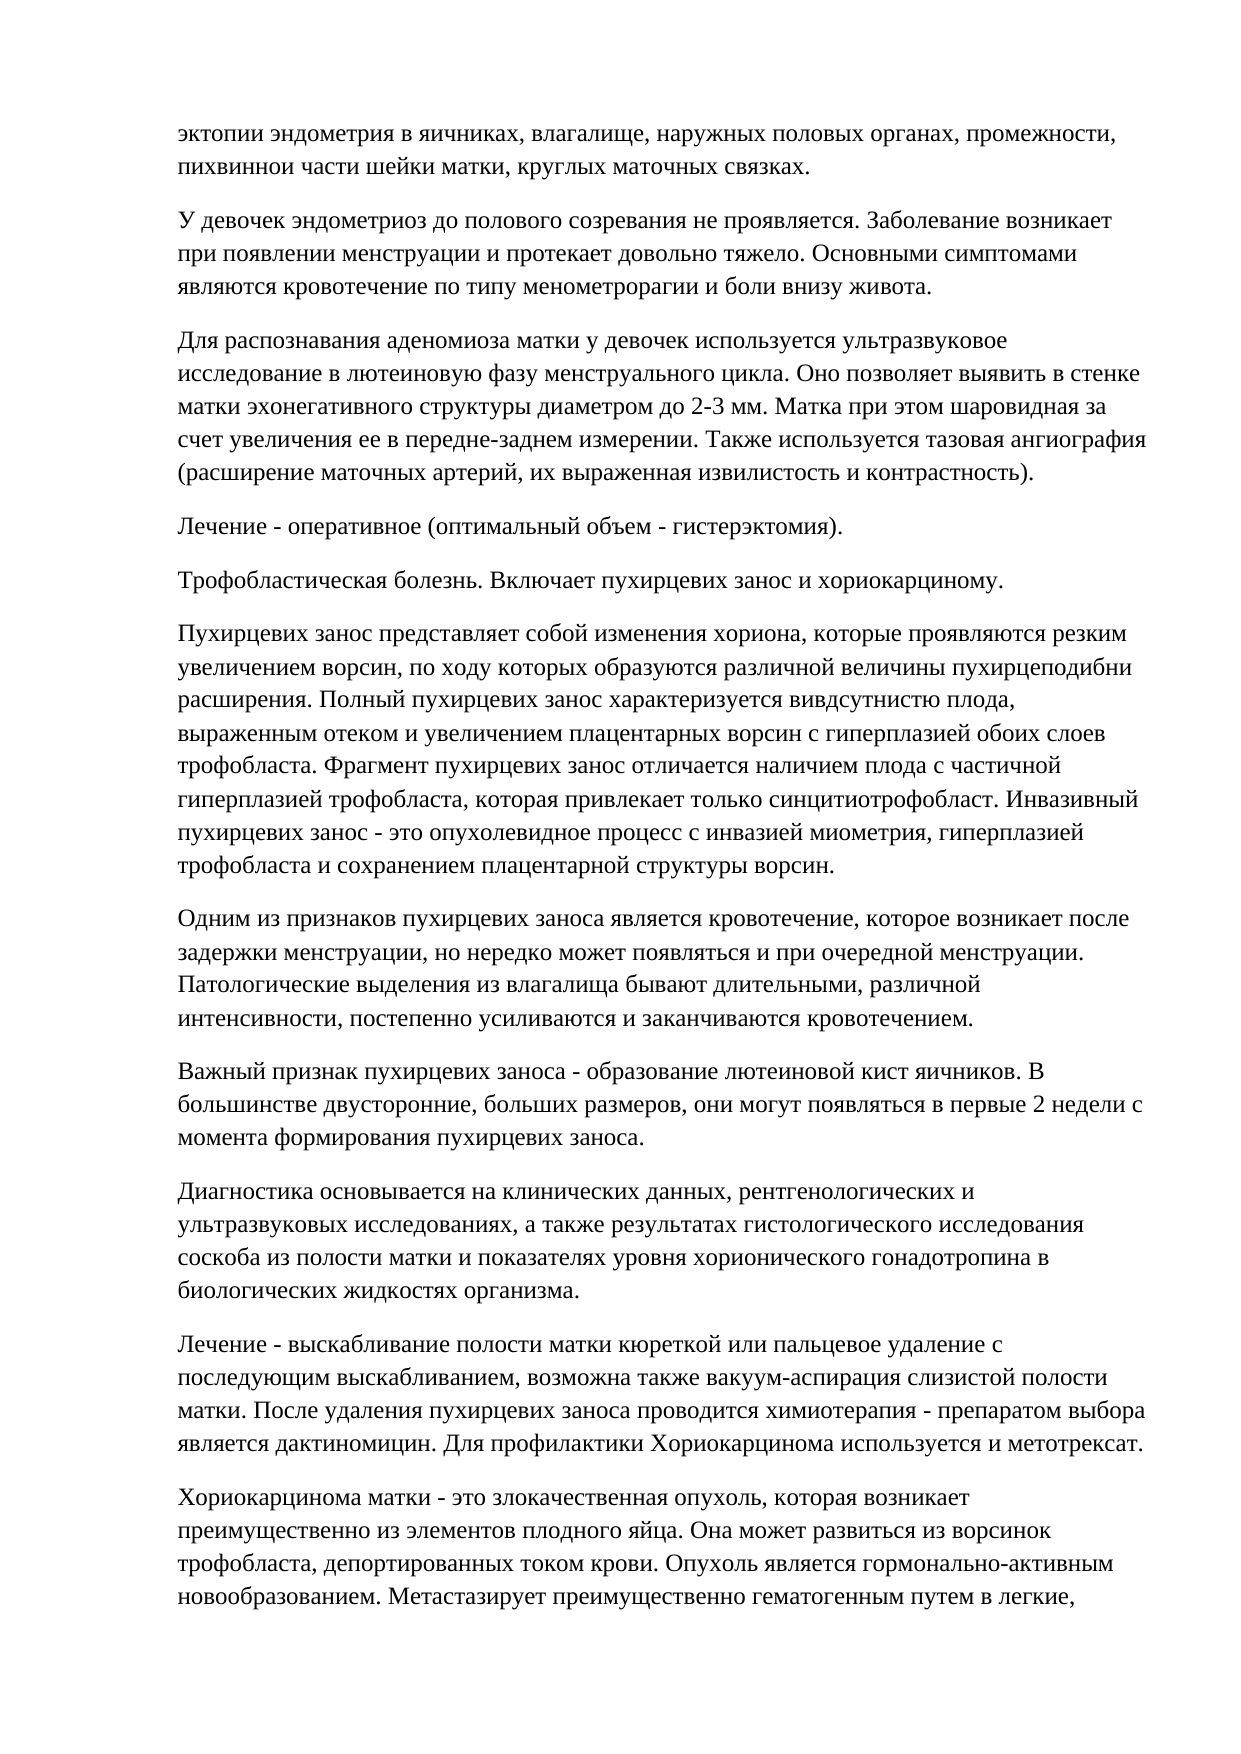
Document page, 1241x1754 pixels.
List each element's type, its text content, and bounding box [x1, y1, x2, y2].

text Для распознавания аденомиоза матки у девочек используется ультразвуковое исследование в лютеиновую фазу менструального цикла. Оно позволяет выявить в стенке матки эхонегативного структуры диаметром до 2-3 мм. Матка при этом шаровидная за счет увеличения ее в передне-заднем измерении. Также используется тазовая ангиография (расширение маточных артерий, их выраженная извилистость и контрастность). [177, 325, 1152, 486]
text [177, 118, 1152, 180]
text У девочек эндометриоз до полового созревания не проявляется. Заболевание возникает при появлении менструации и протекает довольно тяжело. Основными симптомами являются кровотечение по типу менометрорагии и боли внизу живота. [177, 205, 1152, 300]
text Пухирцевих занос представляет собой изменения хориона, которые проявляются резким увеличением ворсин, по ходу которых образуются различной величины пухирцеподибни расширения. Полный пухирцевих занос характеризуется вивдсутнистю плода, выраженным отеком и увеличением плацентарных ворсин с гиперплазией обоих слоев трофобласта. Фрагмент пухирцевих занос отличается наличием плода с частичной гиперплазией трофобласта, которая привлекает только синцитиотрофобласт. Инвазивный пухирцевих занос - это опухолевидное процесс с инвазией миометрия, гиперплазией трофобласта и сохранением плацентарной структуры ворсин. [177, 618, 1152, 878]
text Одним из признаков пухирцевих заноса является кровотечение, которое возникает после задержки менструации, но нередко может появляться и при очередной менструации. Патологические выделения из влагалища бывают длительными, различной интенсивности, постепенно усиливаются и заканчиваются кровотечением. [177, 903, 1152, 1031]
text Трофобластическая болезнь. Включает пухирцевих занос и хориокарциному. [177, 565, 1152, 593]
text Лечение - оперативное (оптимальный объем - гистерэктомия). [177, 511, 1152, 539]
text Диагностика основывается на клинических данных, рентгенологических и ультразвуковых исследованиях, а также результатах гистологического исследования соскоба из полости матки и показателях уровня хорионического гонадотропина в биологических жидкостях организма. [177, 1176, 1152, 1304]
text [177, 1482, 1152, 1610]
text Важный признак пухирцевих заноса - образование лютеиновой кист яичников. В большинстве двусторонние, больших размеров, они могут появляться в первые 2 недели с момента формирования пухирцевих заноса. [177, 1056, 1152, 1151]
text Лечение - выскабливание полости матки кюреткой или пальцевое удаление с последующим выскабливанием, возможна также вакуум-аспирация слизистой полости матки. После удаления пухирцевих заноса проводится химиотерапия - препаратом выбора является дактиномицин. Для профилактики Хориокарцинома используется и метотрексат. [177, 1329, 1152, 1457]
